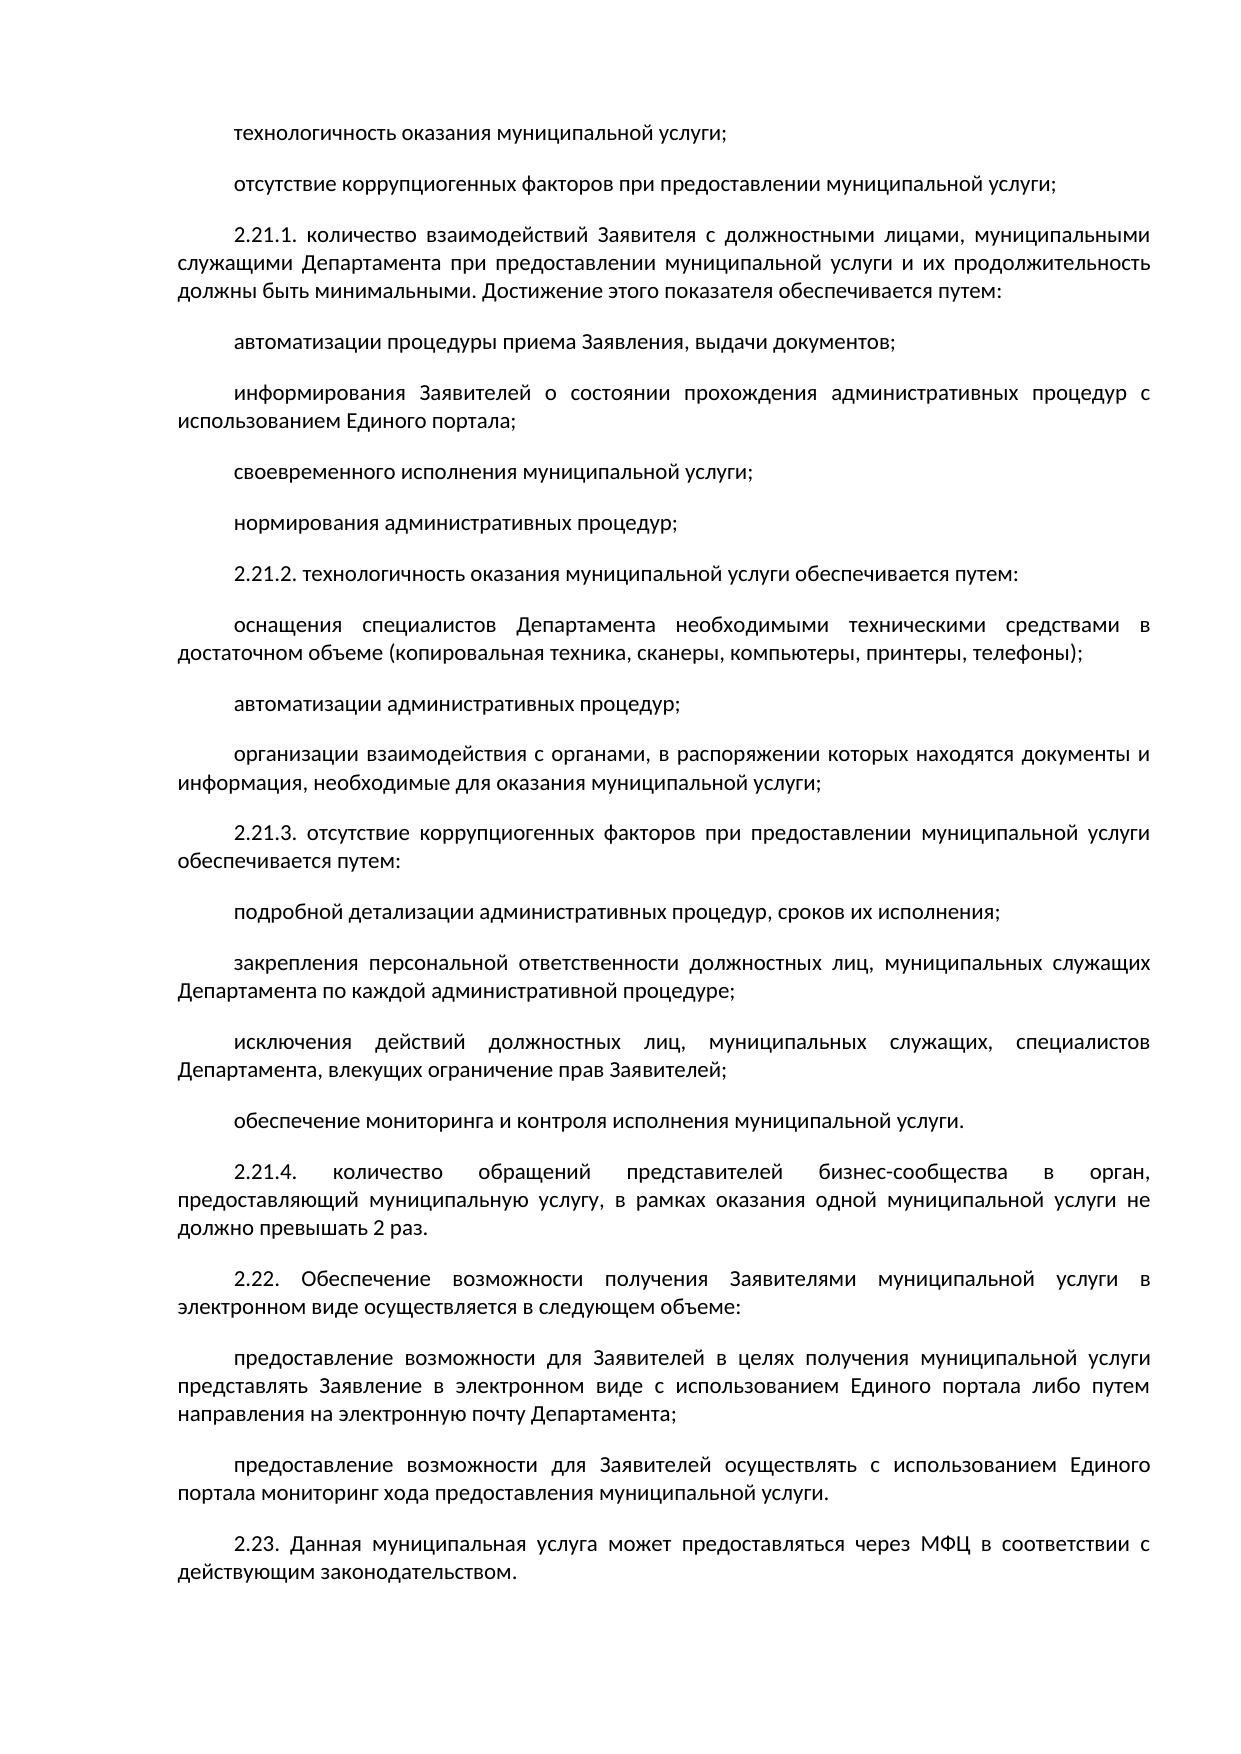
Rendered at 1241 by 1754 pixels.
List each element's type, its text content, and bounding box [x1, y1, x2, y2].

text исключения действий должностных лиц, муниципальных служащих, специалистов Департамента, влекущих ограничение прав Заявителей; [177, 1027, 1152, 1083]
text информирования Заявителей о состоянии прохождения административных процедур с использованием Единого портала; [177, 378, 1152, 434]
text 2.21.3. отсутствие коррупциогенных факторов при предоставлении муниципальной услуги обеспечивается путем: [177, 818, 1152, 874]
text 2.22. Обеспечение возможности получения Заявителями муниципальной услуги в электронном виде осуществляется в следующем объеме: [177, 1264, 1152, 1320]
text технологичность оказания муниципальной услуги; [177, 118, 1152, 146]
text 2.21.2. технологичность оказания муниципальной услуги обеспечивается путем: [177, 559, 1152, 587]
text нормирования административных процедур; [177, 508, 1152, 536]
text организации взаимодействия с органами, в распоряжении которых находятся документы и информация, необходимые для оказания муниципальной услуги; [177, 739, 1152, 796]
text обеспечение мониторинга и контроля исполнения муниципальной услуги. [177, 1106, 1152, 1134]
text оснащения специалистов Департамента необходимыми техническими средствами в достаточном объеме (копировальная техника, сканеры, компьютеры, принтеры, телефоны); [177, 610, 1152, 666]
text 2.21.4. количество обращений представителей бизнес-сообщества в орган, предоставляющий муниципальную услугу, в рамках оказания одной муниципальной услуги не должно превышать 2 раз. [177, 1157, 1152, 1241]
text 2.21.1. количество взаимодействий Заявителя с должностными лицами, муниципальными служащими Департамента при предоставлении муниципальной услуги и их продолжительность должны быть минимальными. Достижение этого показателя обеспечивается путем: [177, 220, 1152, 304]
text автоматизации процедуры приема Заявления, выдачи документов; [177, 327, 1152, 355]
text подробной детализации административных процедур, сроков их исполнения; [177, 897, 1152, 926]
text предоставление возможности для Заявителей в целях получения муниципальной услуги представлять Заявление в электронном виде с использованием Единого портала либо путем направления на электронную почту Департамента; [177, 1343, 1152, 1427]
text отсутствие коррупциогенных факторов при предоставлении муниципальной услуги; [177, 169, 1152, 197]
text закрепления персональной ответственности должностных лиц, муниципальных служащих Департамента по каждой административной процедуре; [177, 948, 1152, 1004]
text автоматизации административных процедур; [177, 689, 1152, 717]
text своевременного исполнения муниципальной услуги; [177, 457, 1152, 485]
text предоставление возможности для Заявителей осуществлять с использованием Единого портала мониторинг хода предоставления муниципальной услуги. [177, 1450, 1152, 1506]
text 2.23. Данная муниципальная услуга может предоставляться через МФЦ в соответствии с действующим законодательством. [177, 1529, 1152, 1585]
